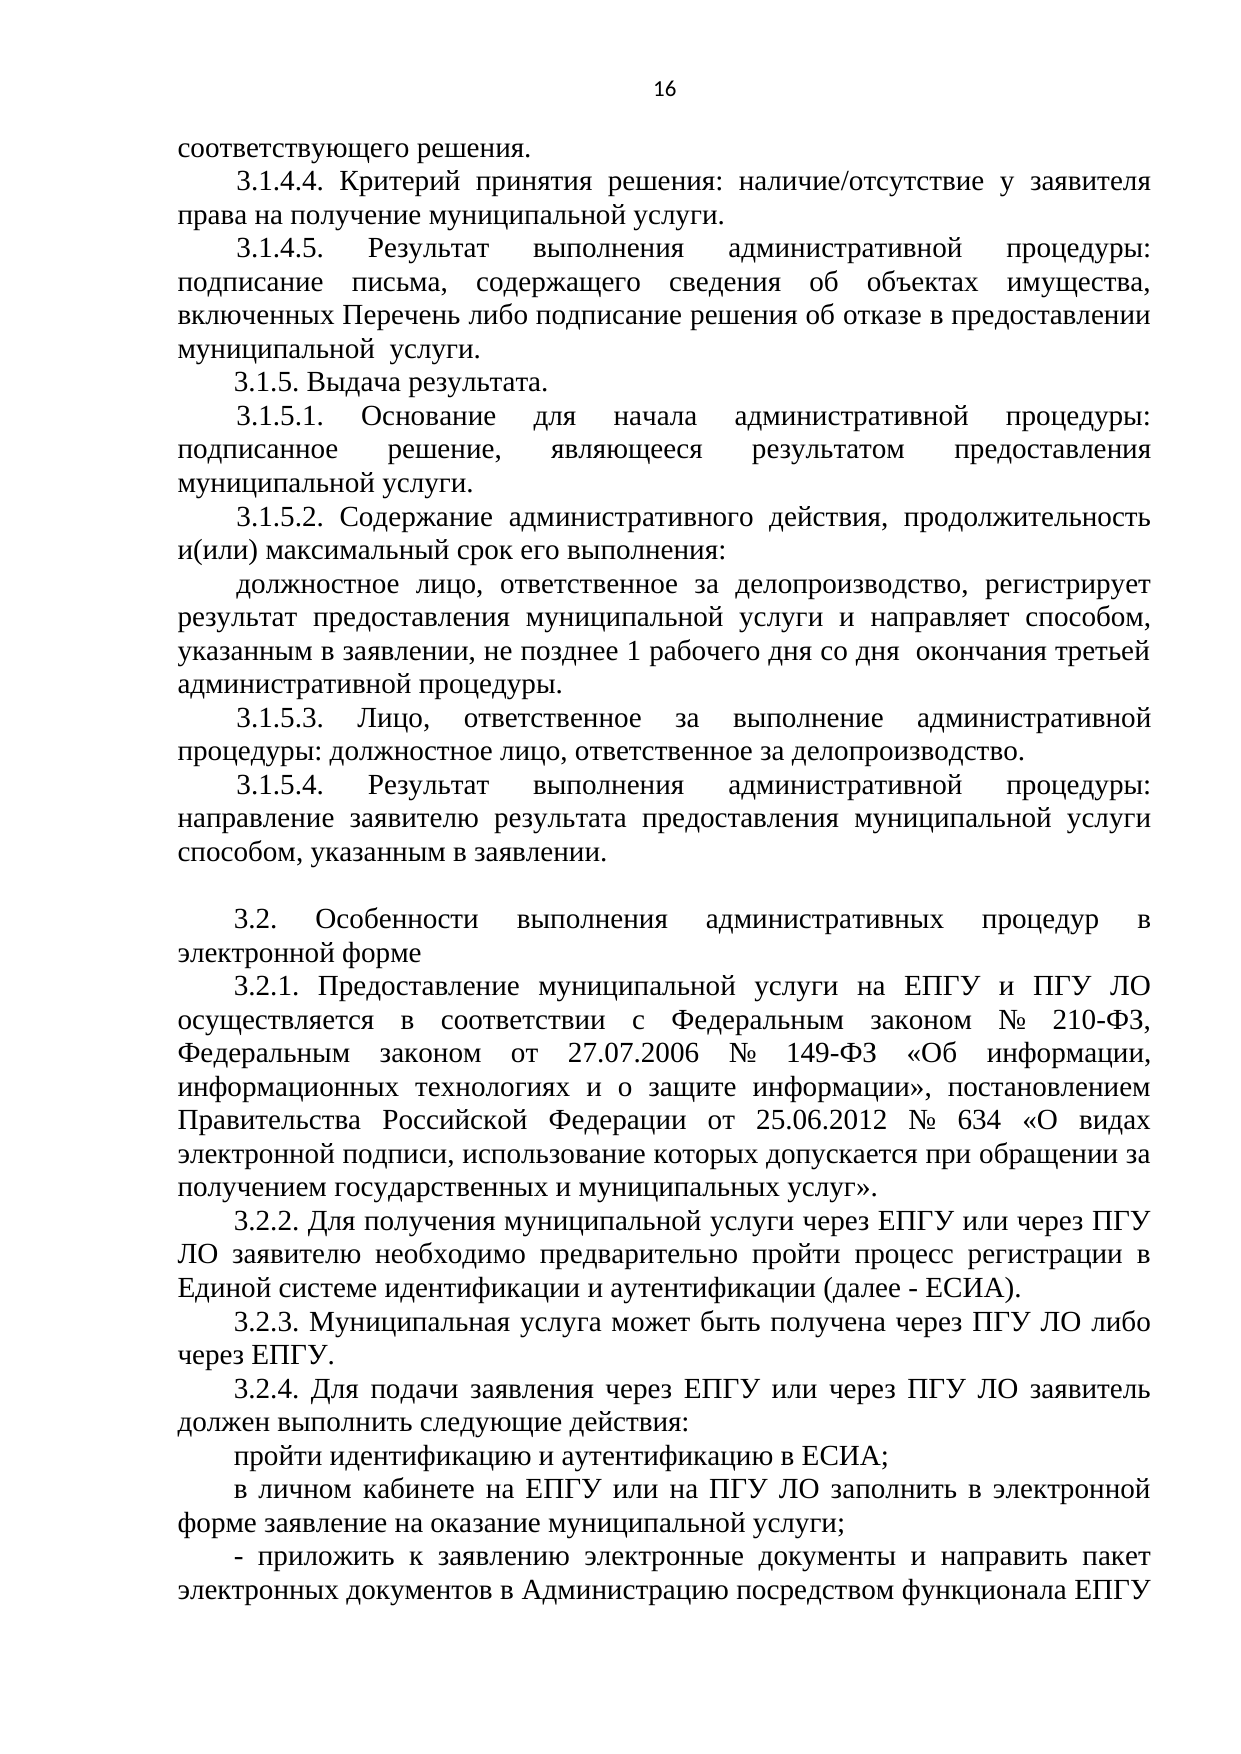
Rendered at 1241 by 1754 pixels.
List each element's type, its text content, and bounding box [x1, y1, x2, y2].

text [177, 130, 1152, 163]
text 3.1.5. Выдача результата. [177, 364, 1152, 398]
text 3.2.2. Для получения муниципальной услуги через ЕПГУ или через ПГУ ЛО заявителю необходимо предварительно пройти процесс регистрации в Единой системе идентификации и аутентификации (далее - ЕСИА). [177, 1203, 1152, 1304]
text 3.1.5.4. Результат выполнения административной процедуры: направление заявителю результата предоставления муниципальной услуги способом, указанным в заявлении. [177, 767, 1152, 868]
text 3.1.5.1. Основание для начала административной процедуры: подписанное решение, являющееся результатом предоставления муниципальной услуги. [177, 398, 1152, 499]
text 3.1.4.4. Критерий принятия решения: наличие/отсутствие у заявителя права на получение муниципальной услуги. [177, 163, 1152, 230]
text 3.1.4.5. Результат выполнения административной процедуры: подписание письма, содержащего сведения об объектах имущества, включенных Перечень либо подписание решения об отказе в предоставлении муниципальной услуги. [177, 230, 1152, 364]
text пройти идентификацию и аутентификацию в ЕСИА; [177, 1438, 1152, 1471]
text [177, 1538, 1152, 1606]
text 3.2.1. Предоставление муниципальной услуги на ЕПГУ и ПГУ ЛО осуществляется в соответствии с Федеральным законом № 210-ФЗ, Федеральным законом от 27.07.2006 № 149-ФЗ «Об информации, информационных технологиях и о защите информации», постановлением Правительства Российской Федерации от 25.06.2012 № 634 «О видах электронной подписи, использование которых допускается при обращении за получением государственных и муниципальных услуг». [177, 968, 1152, 1203]
text 3.2. Особенности выполнения административных процедур в электронной форме [177, 901, 1152, 968]
text 3.1.5.3. Лицо, ответственное за выполнение административной процедуры: должностное лицо, ответственное за делопроизводство. [177, 700, 1152, 767]
text 3.1.5.2. Содержание административного действия, продолжительность и(или) максимальный срок его выполнения: [177, 499, 1152, 566]
text 3.2.4. Для подачи заявления через ЕПГУ или через ПГУ ЛО заявитель должен выполнить следующие действия: [177, 1371, 1152, 1438]
text должностное лицо, ответственное за делопроизводство, регистрирует результат предоставления муниципальной услуги и направляет способом, указанным в заявлении, не позднее 1 рабочего дня со дня окончания третьей административной процедуры. [177, 566, 1152, 700]
text 3.2.3. Муниципальная услуга может быть получена через ПГУ ЛО либо через ЕПГУ. [177, 1304, 1152, 1371]
text в личном кабинете на ЕПГУ или на ПГУ ЛО заполнить в электронной форме заявление на оказание муниципальной услуги; [177, 1471, 1152, 1538]
